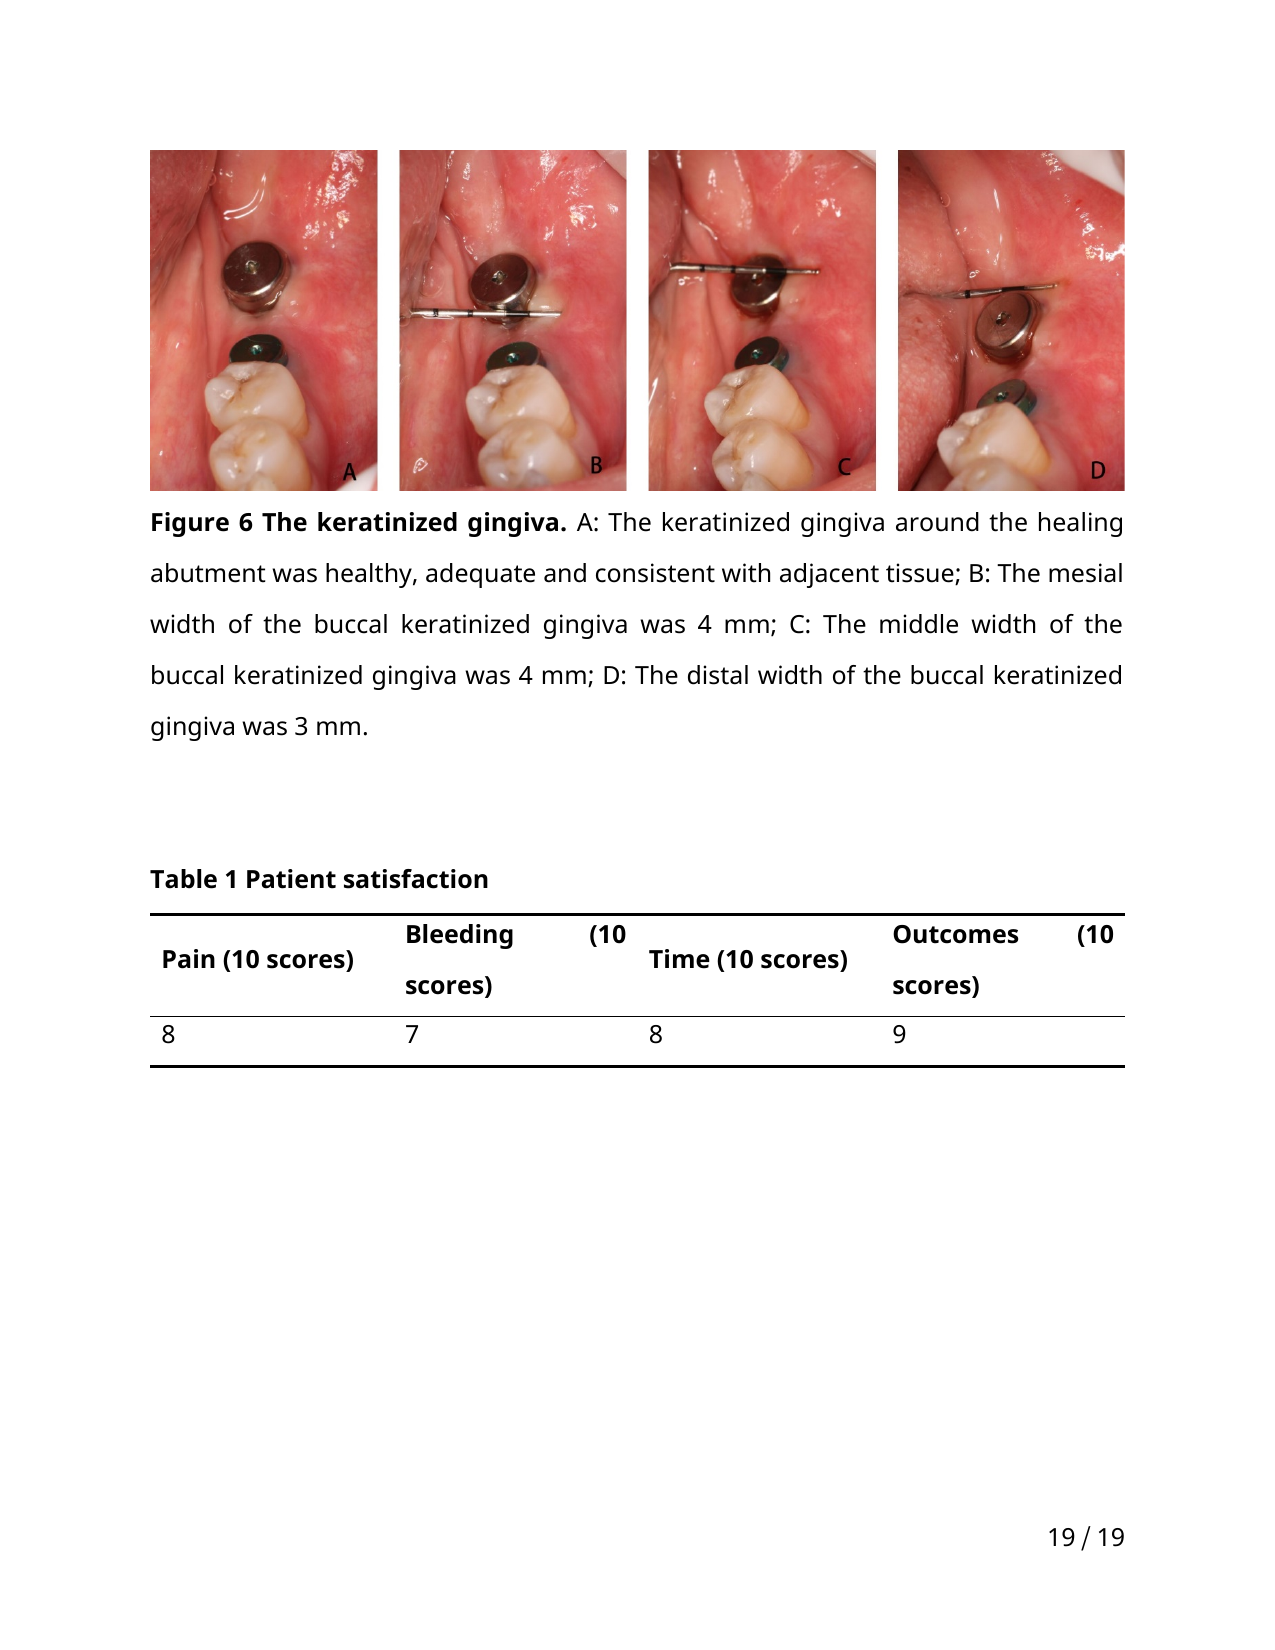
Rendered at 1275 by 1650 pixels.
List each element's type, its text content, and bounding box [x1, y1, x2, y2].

table_header Bleeding (10 scores) [394, 916, 637, 1016]
picture [150, 150, 1125, 491]
text Table 1 Patient satisfaction [150, 862, 1125, 896]
table_cell 8 [638, 1017, 881, 1065]
table_header Pain (10 scores) [150, 916, 393, 1016]
text Figure 6 The keratinized gingiva. A: The keratinized gingiva around the healing abutment was healthy, adequate and consistent with adjacent tissue; B: The mesial width of the buccal keratinized gingiva was 4 mm; C: The middle width of the buccal keratinized gingiva was 4 mm; D: The distal width of the buccal keratinized gingiva was 3 mm. [150, 505, 1125, 743]
table_cell 7 [394, 1017, 637, 1065]
table_header Outcomes (10 scores) [881, 916, 1125, 1016]
table_cell 9 [881, 1017, 1125, 1065]
table_header Time (10 scores) [638, 916, 881, 1016]
table_cell 8 [150, 1017, 393, 1065]
